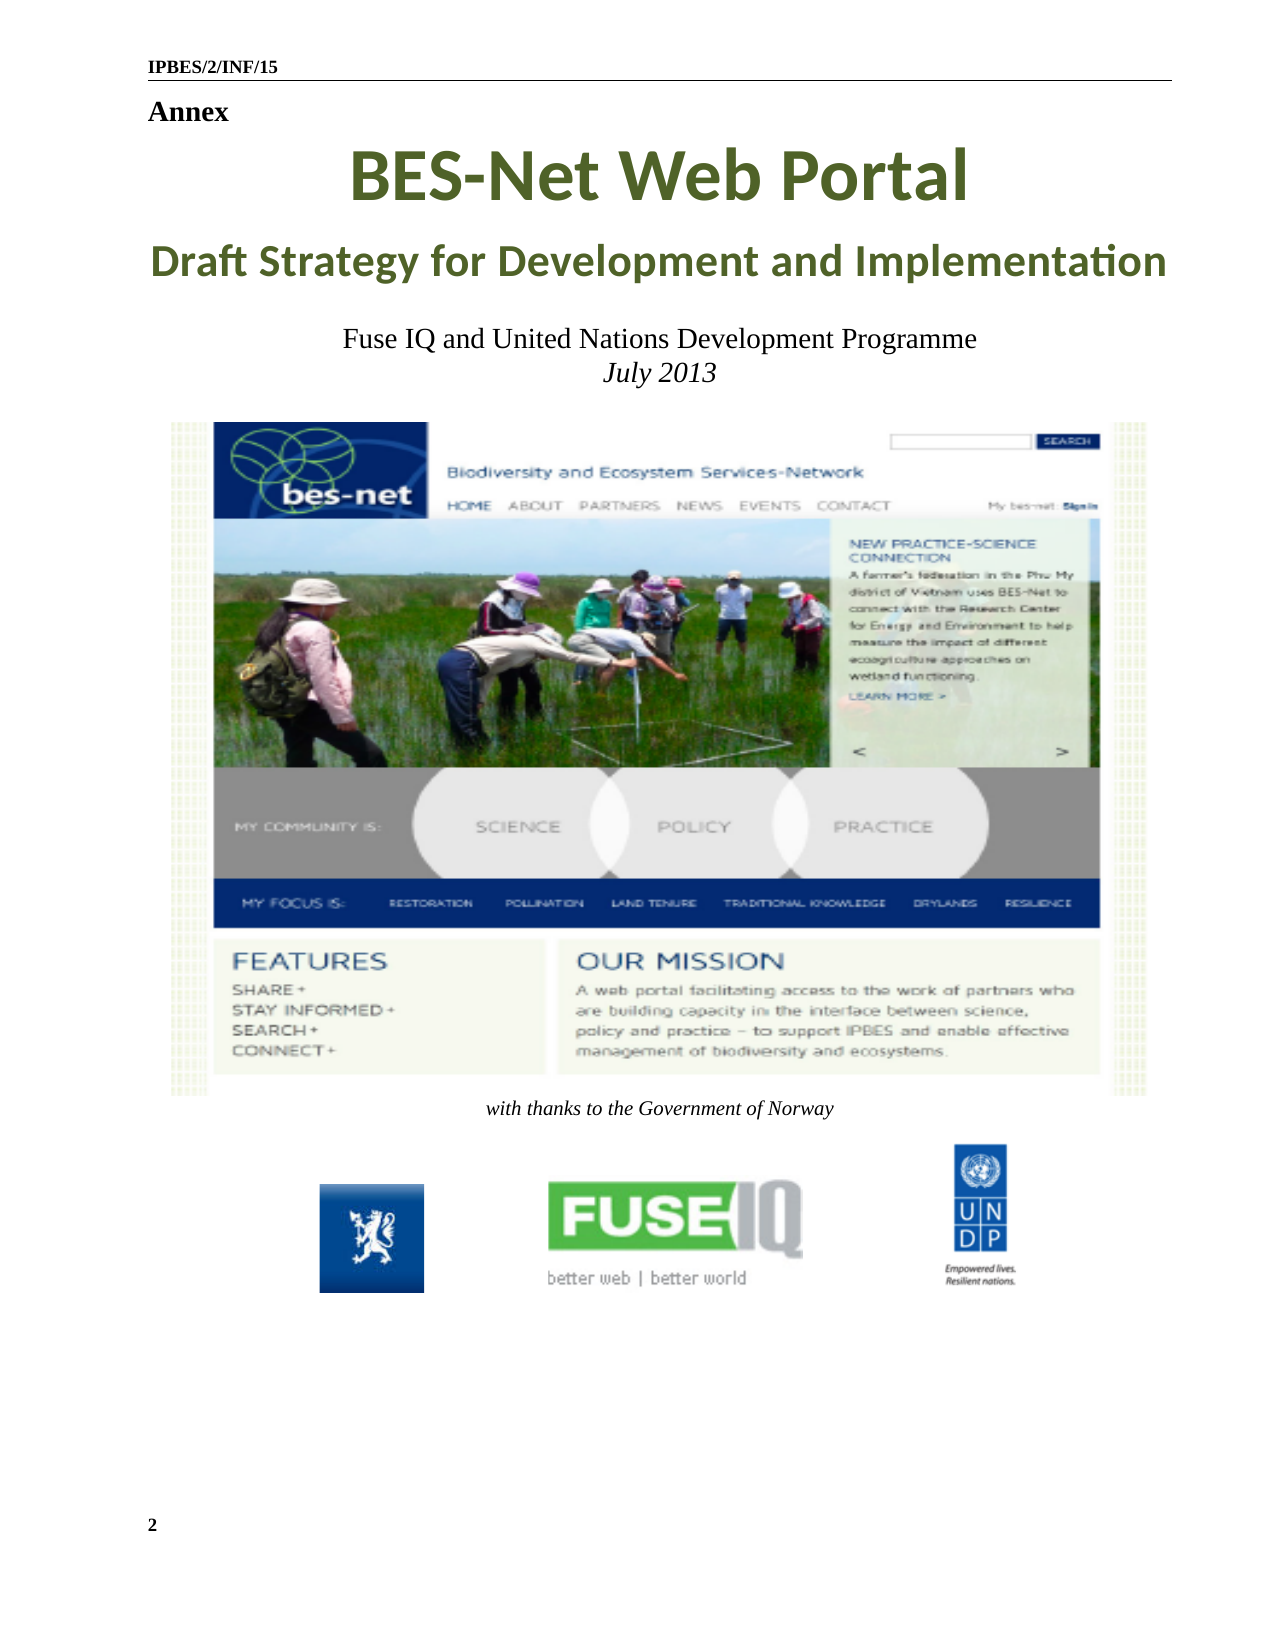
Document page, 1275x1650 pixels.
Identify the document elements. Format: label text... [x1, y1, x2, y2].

title BES-Net Web Portal [148, 128, 1172, 219]
text with thanks to the Government of Norway [148, 1096, 1172, 1120]
title Draft Strategy for Development and Implementation [148, 232, 1172, 288]
picture [319, 1184, 425, 1293]
picture [548, 1175, 803, 1293]
text Annex [148, 94, 1172, 128]
picture [934, 1143, 1039, 1293]
text Fuse IQ and United Nations Development Programme [148, 322, 1172, 355]
picture [171, 422, 1148, 1096]
text July 2013 [148, 355, 1172, 389]
